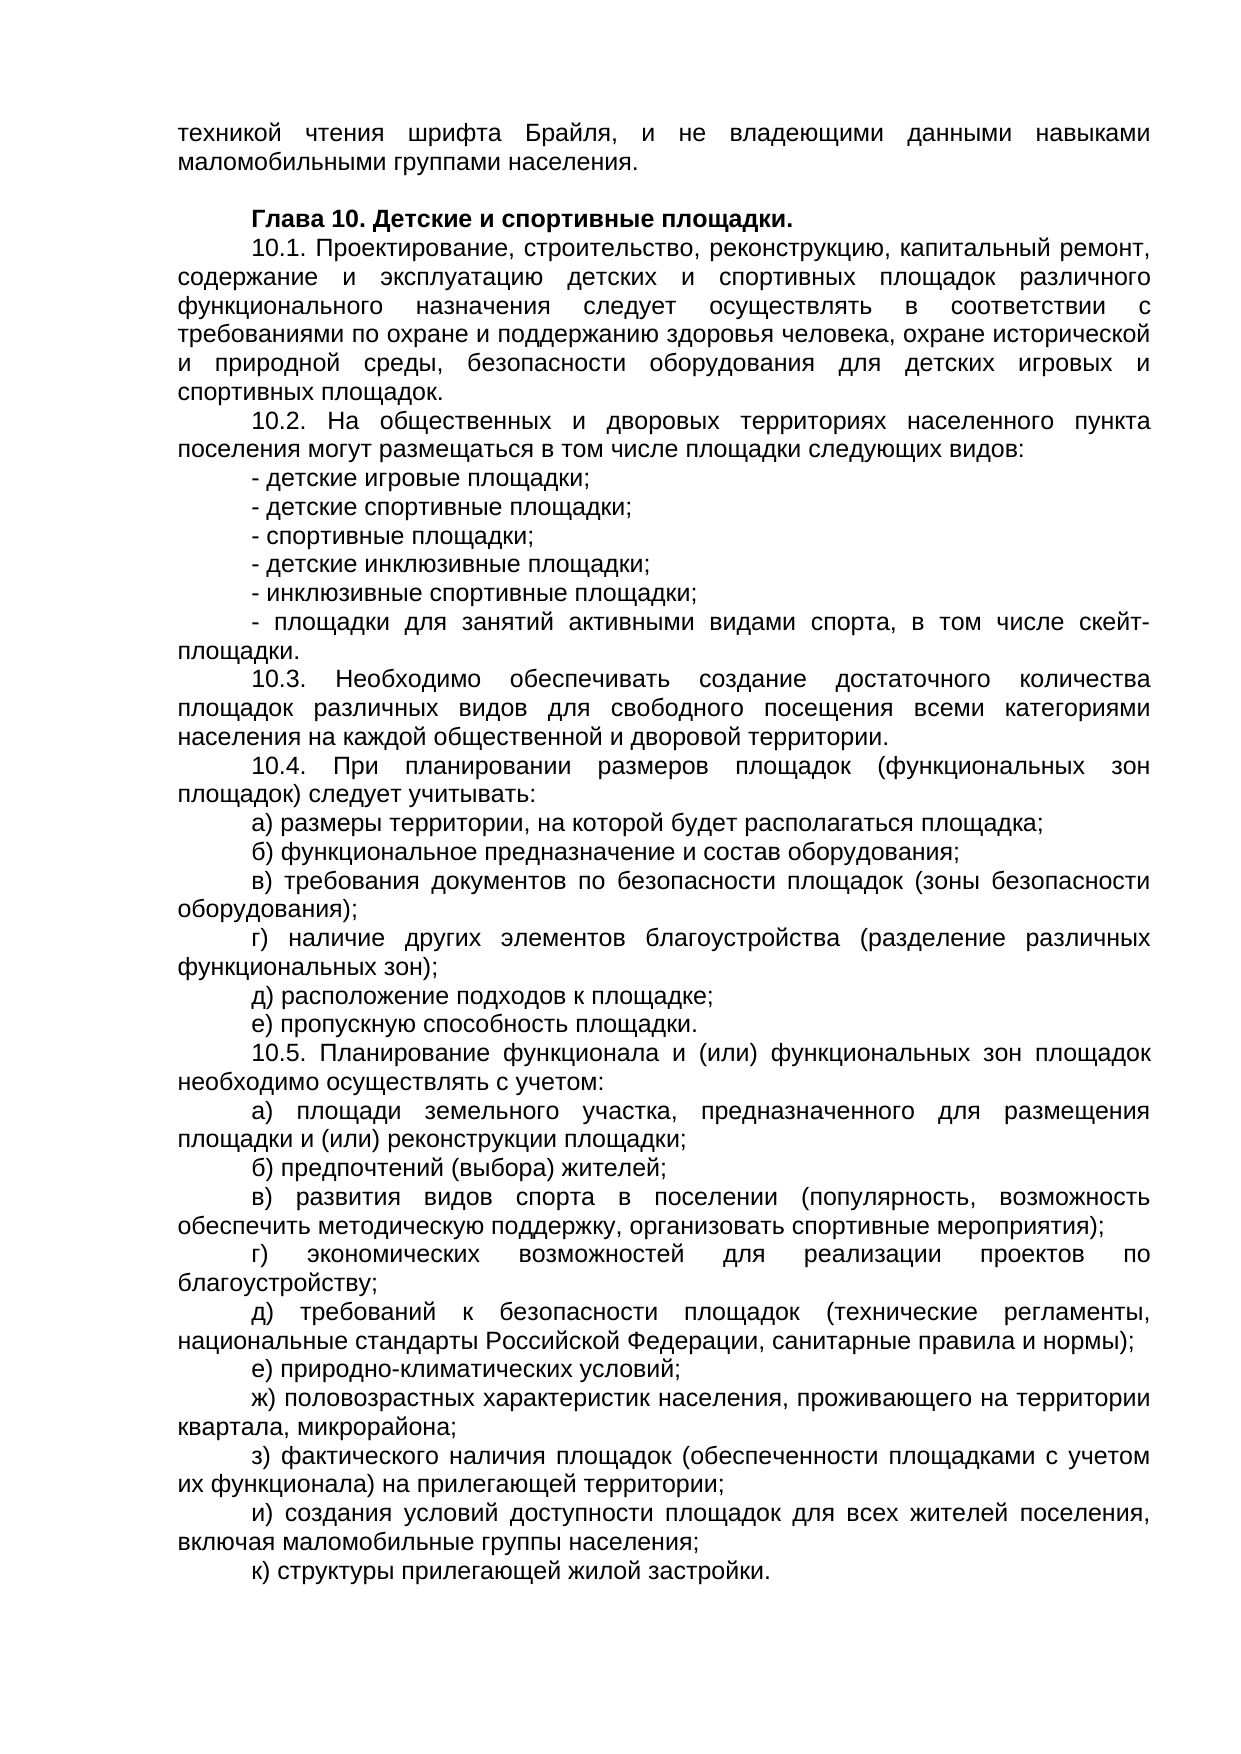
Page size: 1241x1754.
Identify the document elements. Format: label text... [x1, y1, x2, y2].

text з) фактического наличия площадок (обеспеченности площадками с учетом их функционала) на прилегающей территории; [177, 1441, 1152, 1498]
text б) функциональное предназначение и состав оборудования; [177, 837, 1152, 866]
text - детские игровые площадки; [177, 463, 1152, 492]
text Глава 10. Детские и спортивные площадки. [177, 204, 1152, 233]
text 10.2. На общественных и дворовых территориях населенного пункта поселения могут размещаться в том числе площадки следующих видов: [177, 406, 1152, 463]
text а) размеры территории, на которой будет располагаться площадка; [177, 808, 1152, 837]
text - площадки для занятий активными видами спорта, в том числе скейт-площадки. [177, 607, 1152, 664]
text в) развития видов спорта в поселении (популярность, возможность обеспечить методическую поддержку, организовать спортивные мероприятия); [177, 1182, 1152, 1239]
text е) пропускную способность площадки. [177, 1009, 1152, 1038]
text - детские инклюзивные площадки; [177, 549, 1152, 578]
text д) расположение подходов к площадке; [177, 981, 1152, 1009]
text б) предпочтений (выбора) жителей; [177, 1153, 1152, 1182]
text г) наличие других элементов благоустройства (разделение различных функциональных зон); [177, 923, 1152, 981]
text 10.5. Планирование функционала и (или) функциональных зон площадок необходимо осуществлять с учетом: [177, 1038, 1152, 1096]
text 10.3. Необходимо обеспечивать создание достаточного количества площадок различных видов для свободного посещения всеми категориями населения на каждой общественной и дворовой территории. [177, 664, 1152, 751]
text 10.1. Проектирование, строительство, реконструкцию, капитальный ремонт, содержание и эксплуатацию детских и спортивных площадок различного функционального назначения следует осуществлять в соответствии с требованиями по охране и поддержанию здоровья человека, охране исторической и природной среды, безопасности оборудования для детских игровых и спортивных площадок. [177, 233, 1152, 406]
text к) структуры прилегающей жилой застройки. [177, 1556, 1152, 1584]
text и) создания условий доступности площадок для всех жителей поселения, включая маломобильные группы населения; [177, 1498, 1152, 1556]
text - детские спортивные площадки; [177, 492, 1152, 521]
text г) экономических возможностей для реализации проектов по благоустройству; [177, 1239, 1152, 1297]
text д) требований к безопасности площадок (технические регламенты, национальные стандарты Российской Федерации, санитарные правила и нормы); [177, 1297, 1152, 1354]
text е) природно-климатических условий; [177, 1354, 1152, 1383]
text а) площади земельного участка, предназначенного для размещения площадки и (или) реконструкции площадки; [177, 1096, 1152, 1153]
text 10.4. При планировании размеров площадок (функциональных зон площадок) следует учитывать: [177, 751, 1152, 808]
text ж) половозрастных характеристик населения, проживающего на территории квартала, микрорайона; [177, 1383, 1152, 1441]
text - инклюзивные спортивные площадки; [177, 578, 1152, 607]
text в) требования документов по безопасности площадок (зоны безопасности оборудования); [177, 866, 1152, 923]
text - спортивные площадки; [177, 521, 1152, 549]
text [177, 118, 1152, 176]
